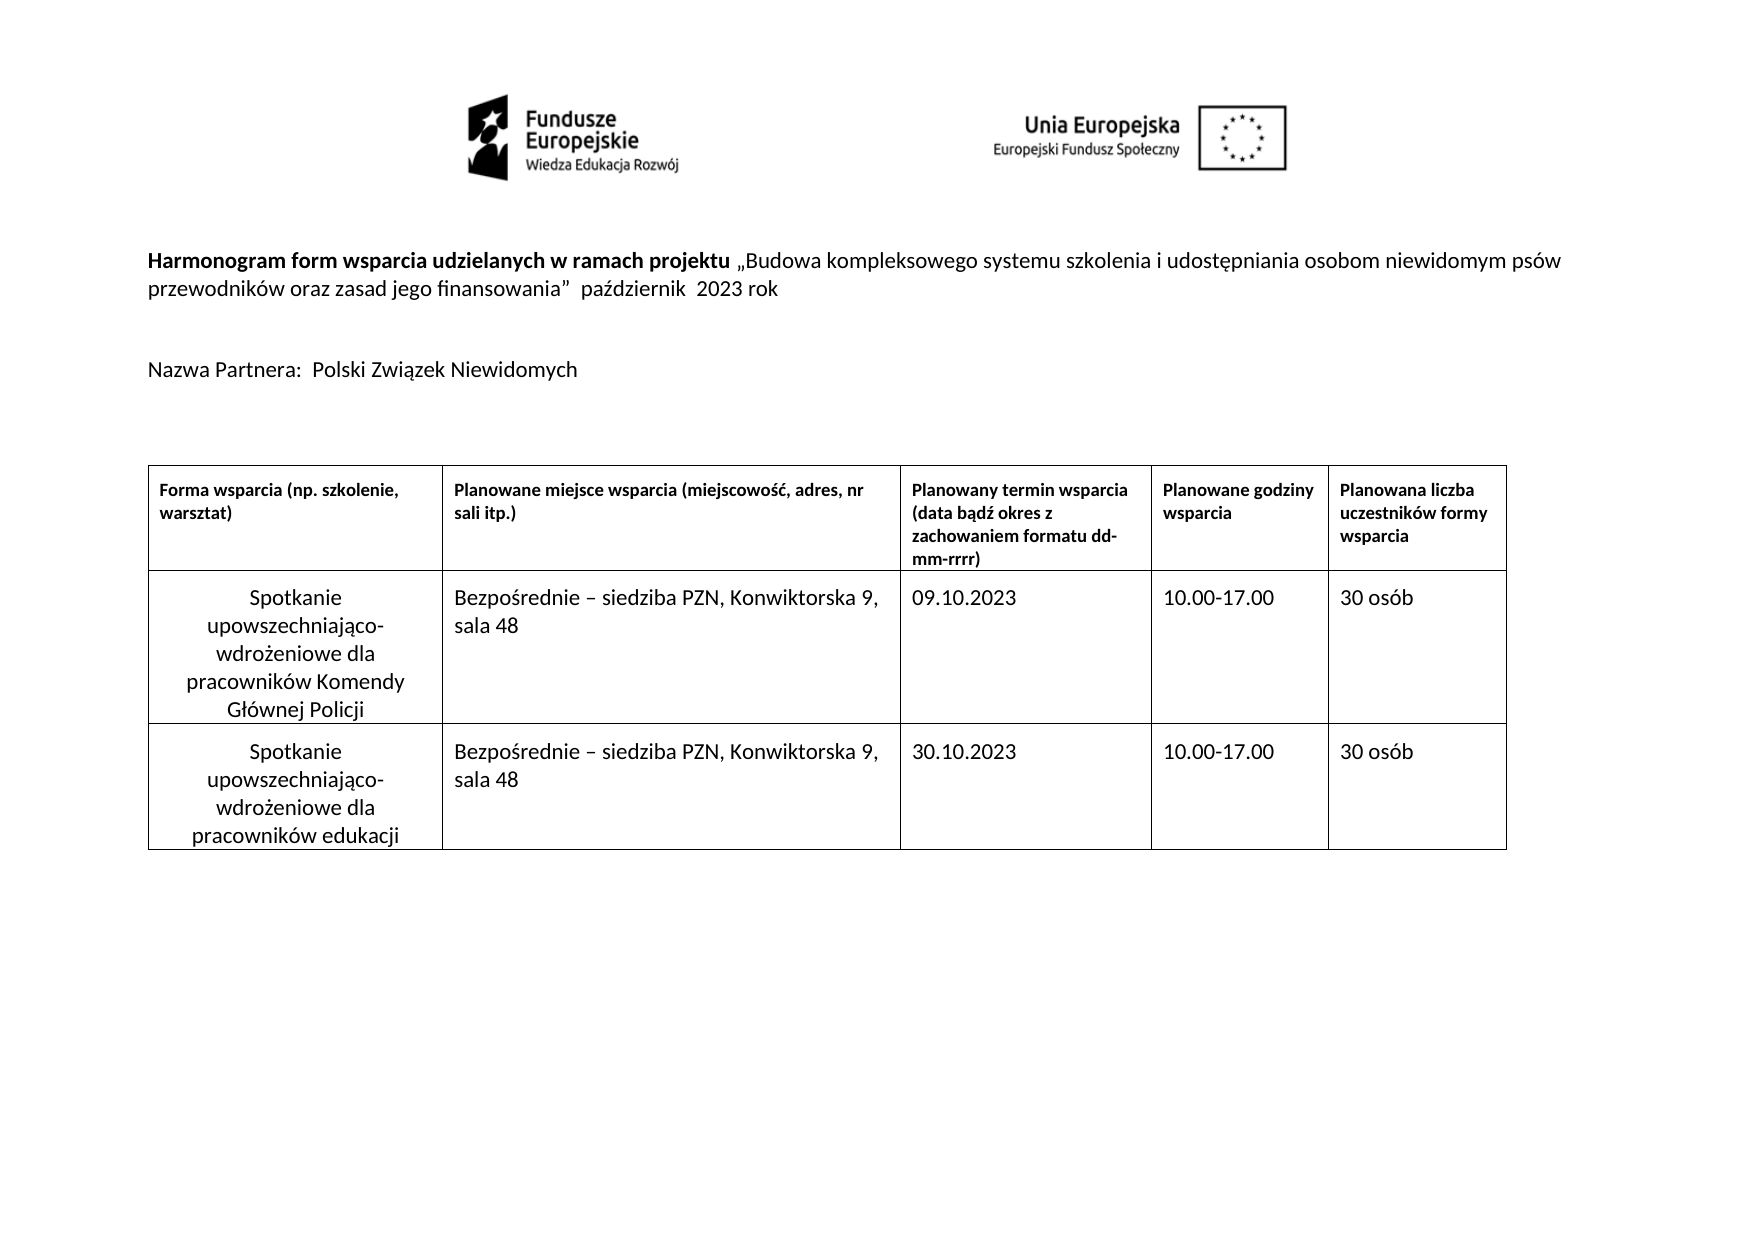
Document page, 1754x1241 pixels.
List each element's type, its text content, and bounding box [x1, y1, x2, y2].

table_header Planowany termin wsparcia (data bądź okres z zachowaniem formatu dd-mm-rrrr) [901, 466, 1151, 570]
table_cell 30.10.2023 [901, 724, 1151, 849]
table_header Planowane godziny wsparcia [1152, 466, 1328, 570]
table_cell 30 osób [1329, 724, 1506, 849]
text Harmonogram form wsparcia udzielanych w ramach projektu „Budowa kompleksowego systemu szkolenia i udostępniania osobom niewidomym psów przewodników oraz zasad jego finansowania” październik 2023 rok [148, 246, 1606, 302]
picture [449, 73, 1305, 206]
table_cell Bezpośrednie – siedziba PZN, Konwiktorska 9, sala 48 [443, 724, 900, 849]
table_cell 10.00-17.00 [1152, 724, 1328, 849]
text Nazwa Partnera: Polski Związek Niewidomych [148, 355, 1606, 383]
table_header Planowane miejsce wsparcia (miejscowość, adres, nr sali itp.) [443, 466, 900, 570]
table_cell 30 osób [1329, 571, 1506, 723]
table_cell Bezpośrednie – siedziba PZN, Konwiktorska 9, sala 48 [443, 571, 900, 723]
table_cell Spotkanie upowszechniająco-wdrożeniowe dla pracowników Komendy Głównej Policji [149, 571, 442, 723]
table_cell 10.00-17.00 [1152, 571, 1328, 723]
table_header Forma wsparcia (np. szkolenie, warsztat) [149, 466, 442, 570]
table_cell 09.10.2023 [901, 571, 1151, 723]
table_cell Spotkanie upowszechniająco-wdrożeniowe dla pracowników edukacji [149, 724, 442, 849]
table_header Planowana liczba uczestników formy wsparcia [1329, 466, 1506, 570]
